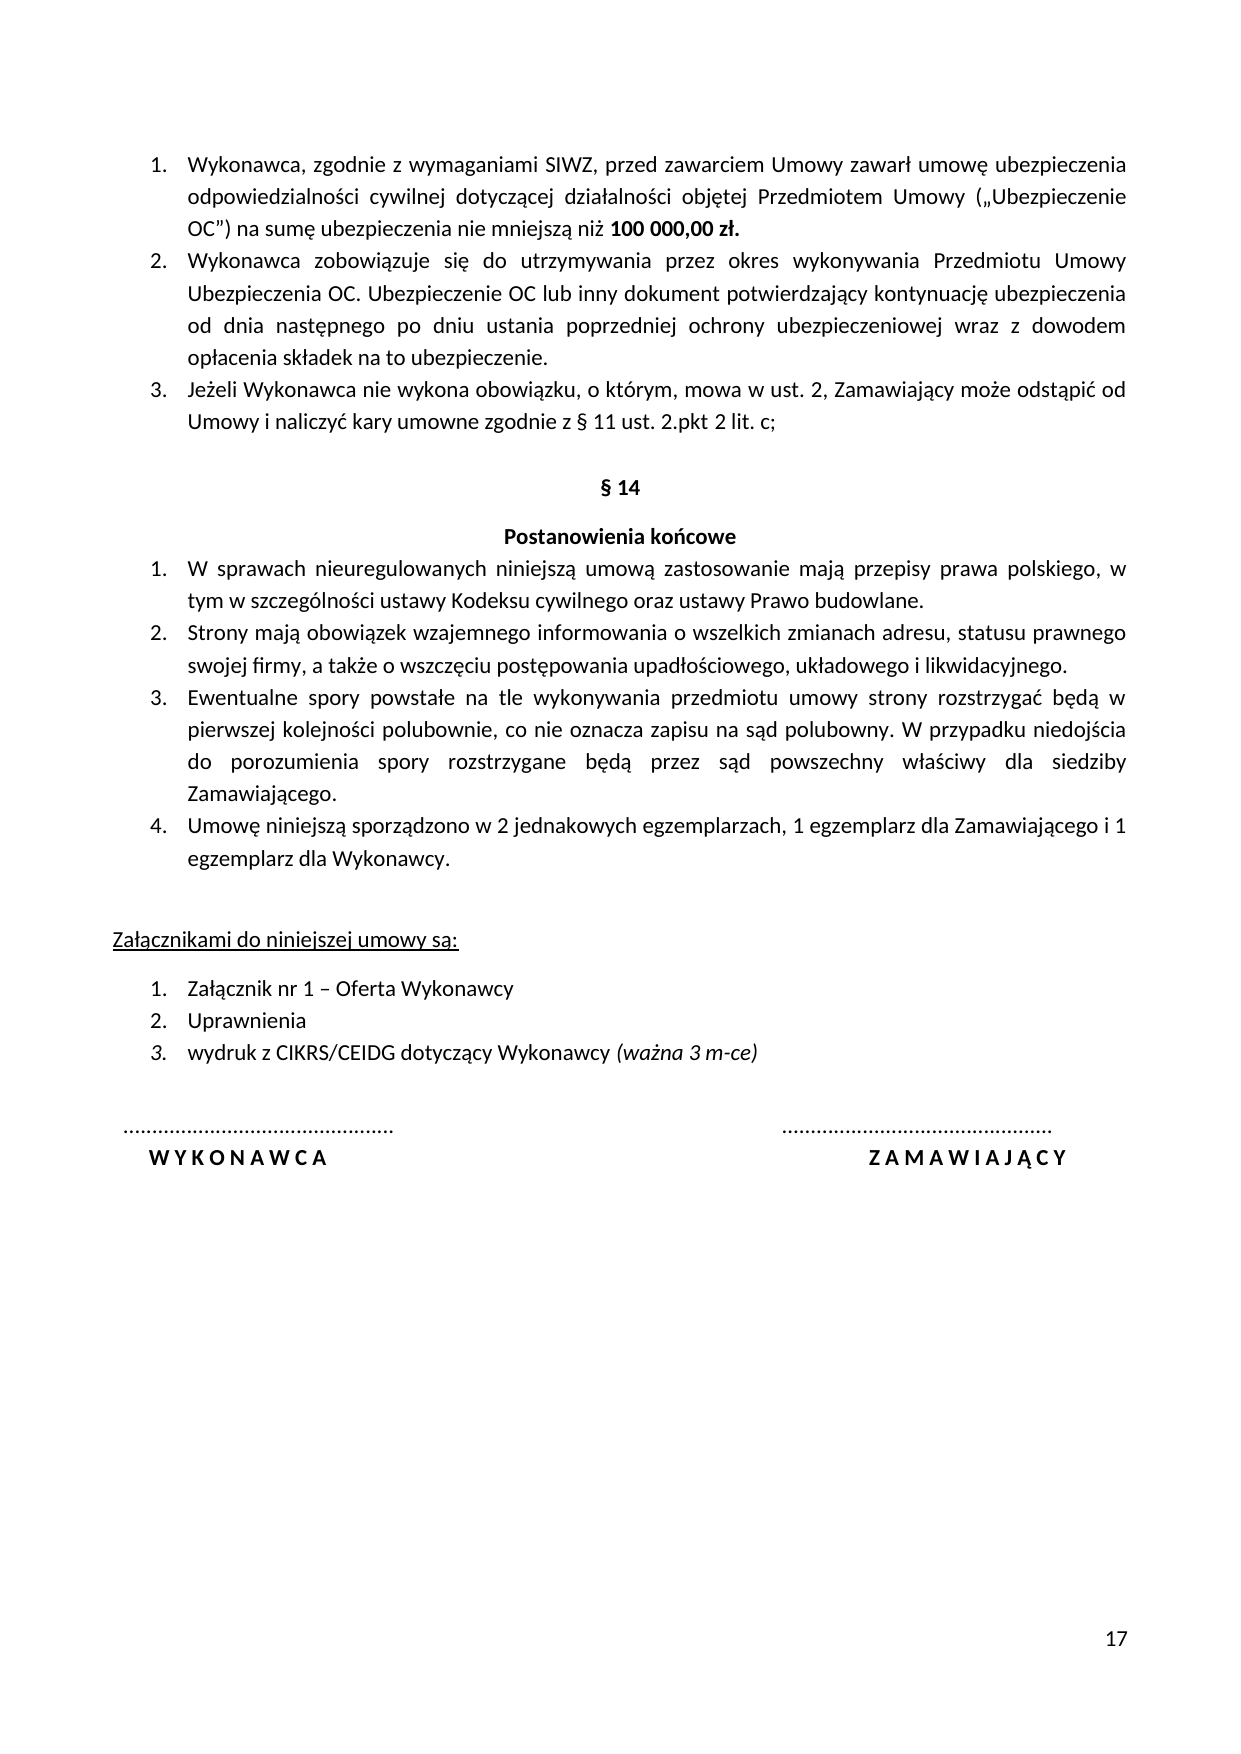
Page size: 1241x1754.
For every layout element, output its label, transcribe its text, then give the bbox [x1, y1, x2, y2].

list W sprawach nieuregulowanych niniejszą umową zastosowanie mają przepisy prawa polskiego, w tym w szczególności ustawy Kodeksu cywilnego oraz ustawy Prawo budowlane. [150, 554, 1128, 614]
text Postanowienia końcowe [112, 522, 1128, 550]
text Załącznikami do niniejszej umowy są: [112, 925, 1128, 953]
list Załącznik nr 1 – Oferta Wykonawcy [150, 974, 1128, 1002]
list wydruk z CIKRS/CEIDG dotyczący Wykonawcy (ważna 3 m-ce) [150, 1038, 1128, 1066]
list Wykonawca, zgodnie z wymaganiami SIWZ, przed zawarciem Umowy zawarł umowę ubezpieczenia odpowiedzialności cywilnej dotyczącej działalności objętej Przedmiotem Umowy („Ubezpieczenie OC”) na sumę ubezpieczenia nie mniejszą niż 100 000,00 zł. [150, 150, 1128, 242]
list Ewentualne spory powstałe na tle wykonywania przedmiotu umowy strony rozstrzygać będą w pierwszej kolejności polubownie, co nie oznacza zapisu na sąd polubowny. W przypadku niedojścia do porozumienia spory rozstrzygane będą przez sąd powszechny właściwy dla siedziby Zamawiającego. [150, 683, 1128, 807]
list Umowę niniejszą sporządzono w 2 jednakowych egzemplarzach, 1 egzemplarz dla Zamawiającego i 1 egzemplarz dla Wykonawcy. [150, 812, 1128, 872]
list Wykonawca zobowiązuje się do utrzymywania przez okres wykonywania Przedmiotu Umowy Ubezpieczenia OC. Ubezpieczenie OC lub inny dokument potwierdzający kontynuację ubezpieczenia od dnia następnego po dniu ustania poprzedniej ochrony ubezpieczeniowej wraz z dowodem opłacenia składek na to ubezpieczenie. [150, 247, 1128, 371]
text ............................................... ............................................... [112, 1111, 1128, 1139]
list Strony mają obowiązek wzajemnego informowania o wszelkich zmianach adresu, statusu prawnego swojej firmy, a także o wszczęciu postępowania upadłościowego, układowego i likwidacyjnego. [150, 618, 1128, 679]
text W Y K O N A W C A Z A M A W I A J Ą C Y [112, 1143, 1128, 1171]
list Jeżeli Wykonawca nie wykona obowiązku, o którym, mowa w ust. 2, Zamawiający może odstąpić od Umowy i naliczyć kary umowne zgodnie z § 11 ust. 2.pkt 2 lit. c; [150, 375, 1128, 436]
text § 14 [112, 473, 1128, 501]
list Uprawnienia [150, 1006, 1128, 1034]
